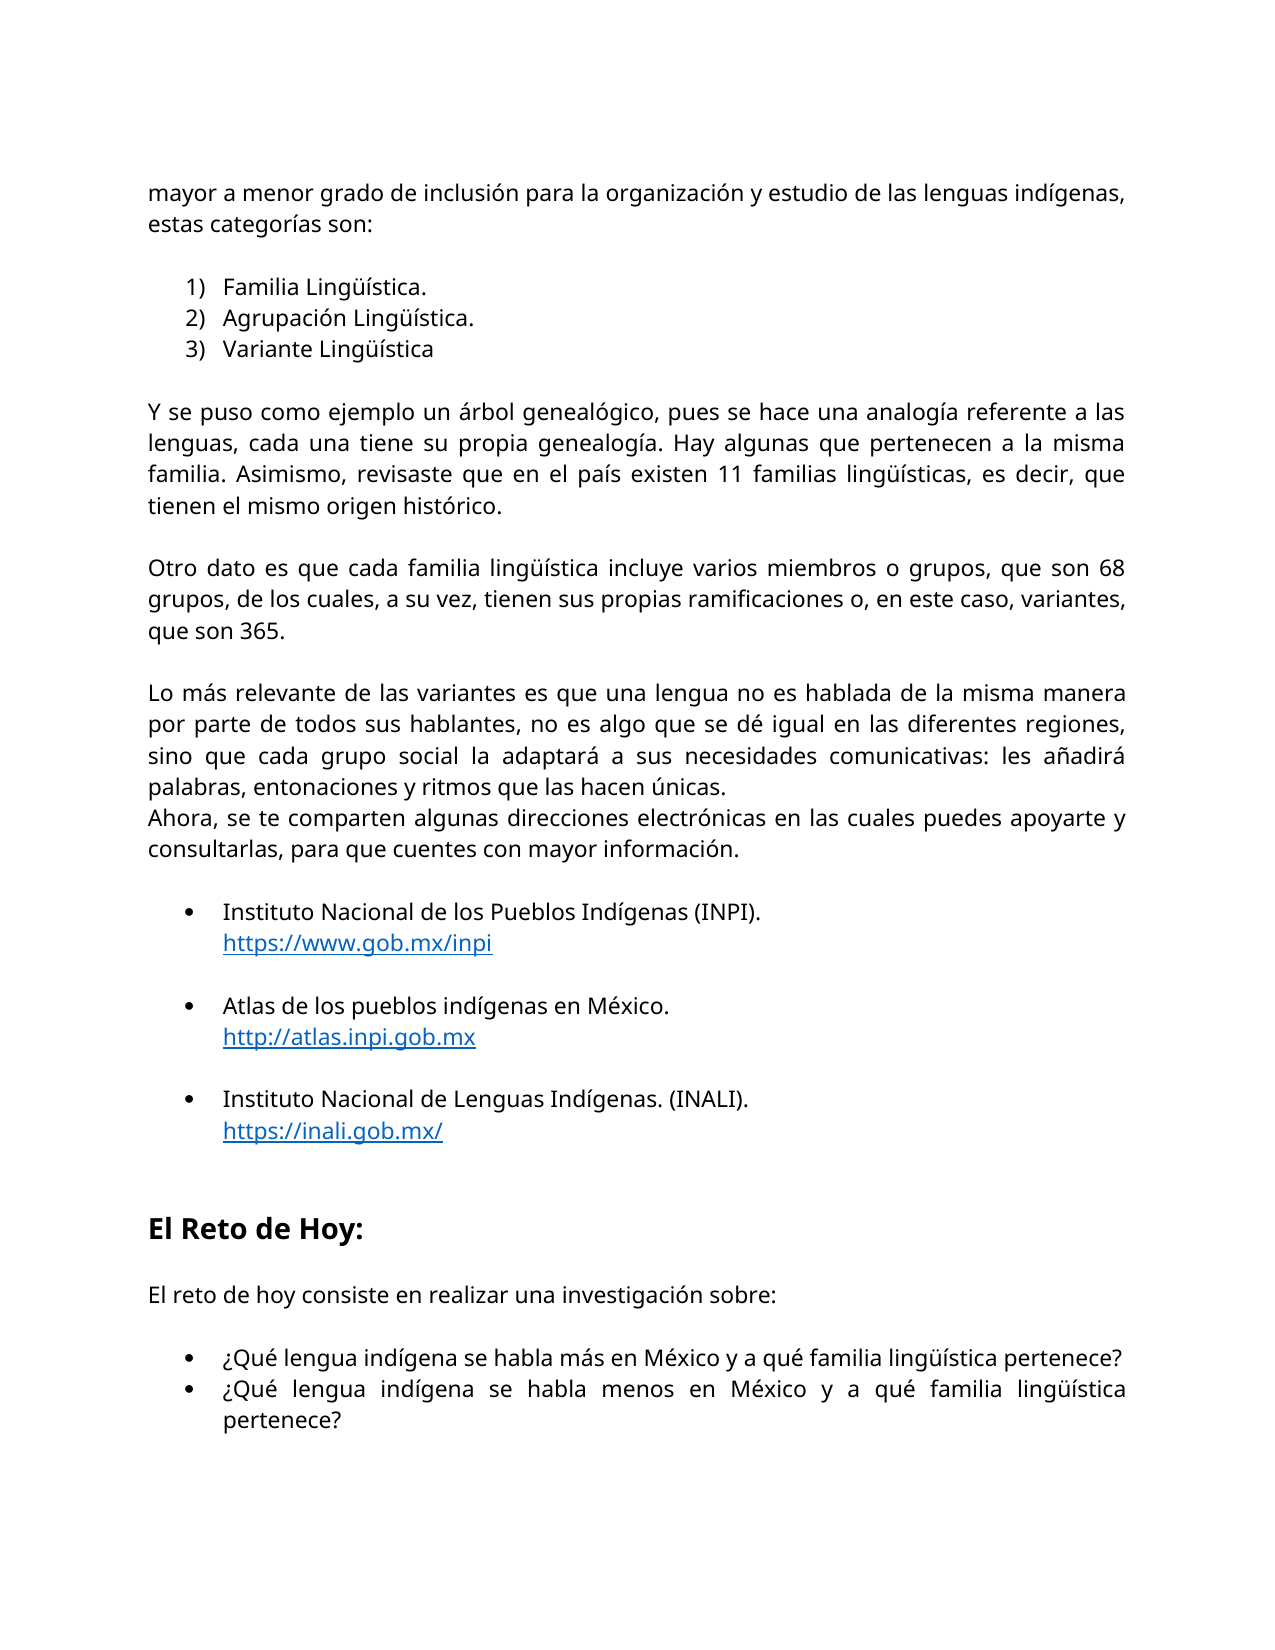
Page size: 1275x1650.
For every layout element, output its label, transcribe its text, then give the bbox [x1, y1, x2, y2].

list Instituto Nacional de Lenguas Indígenas. (INALI). [185, 1083, 1127, 1115]
list Agrupación Lingüística. [185, 302, 1127, 333]
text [148, 177, 1127, 240]
list Atlas de los pueblos indígenas en México. [185, 990, 1127, 1021]
text El reto de hoy consiste en realizar una investigación sobre: [148, 1279, 1127, 1311]
list Familia Lingüística. [185, 271, 1127, 302]
list https://www.gob.mx/inpi [223, 927, 1127, 958]
text Ahora, se te comparten algunas direcciones electrónicas en las cuales puedes apoyarte y consultarlas, para que cuentes con mayor información. [148, 802, 1127, 865]
text El Reto de Hoy: [148, 1208, 1127, 1248]
list ¿Qué lengua indígena se habla menos en México y a qué familia lingüística pertenece? [185, 1373, 1127, 1436]
list https://inali.gob.mx/ [223, 1115, 1127, 1146]
text Otro dato es que cada familia lingüística incluye varios miembros o grupos, que son 68 grupos, de los cuales, a su vez, tienen sus propias ramificaciones o, en este caso, variantes, que son 365. [148, 552, 1127, 646]
list Instituto Nacional de los Pueblos Indígenas (INPI). [185, 896, 1127, 927]
list http://atlas.inpi.gob.mx [223, 1021, 1127, 1052]
list ¿Qué lengua indígena se habla más en México y a qué familia lingüística pertenece? [185, 1342, 1127, 1373]
list Variante Lingüística [185, 333, 1127, 365]
text Y se puso como ejemplo un árbol genealógico, pues se hace una analogía referente a las lenguas, cada una tiene su propia genealogía. Hay algunas que pertenecen a la misma familia. Asimismo, revisaste que en el país existen 11 familias lingüísticas, es decir, que tienen el mismo origen histórico. [148, 396, 1127, 521]
text Lo más relevante de las variantes es que una lengua no es hablada de la misma manera por parte de todos sus hablantes, no es algo que se dé igual en las diferentes regiones, sino que cada grupo social la adaptará a sus necesidades comunicativas: les añadirá palabras, entonaciones y ritmos que las hacen únicas. [148, 677, 1127, 802]
